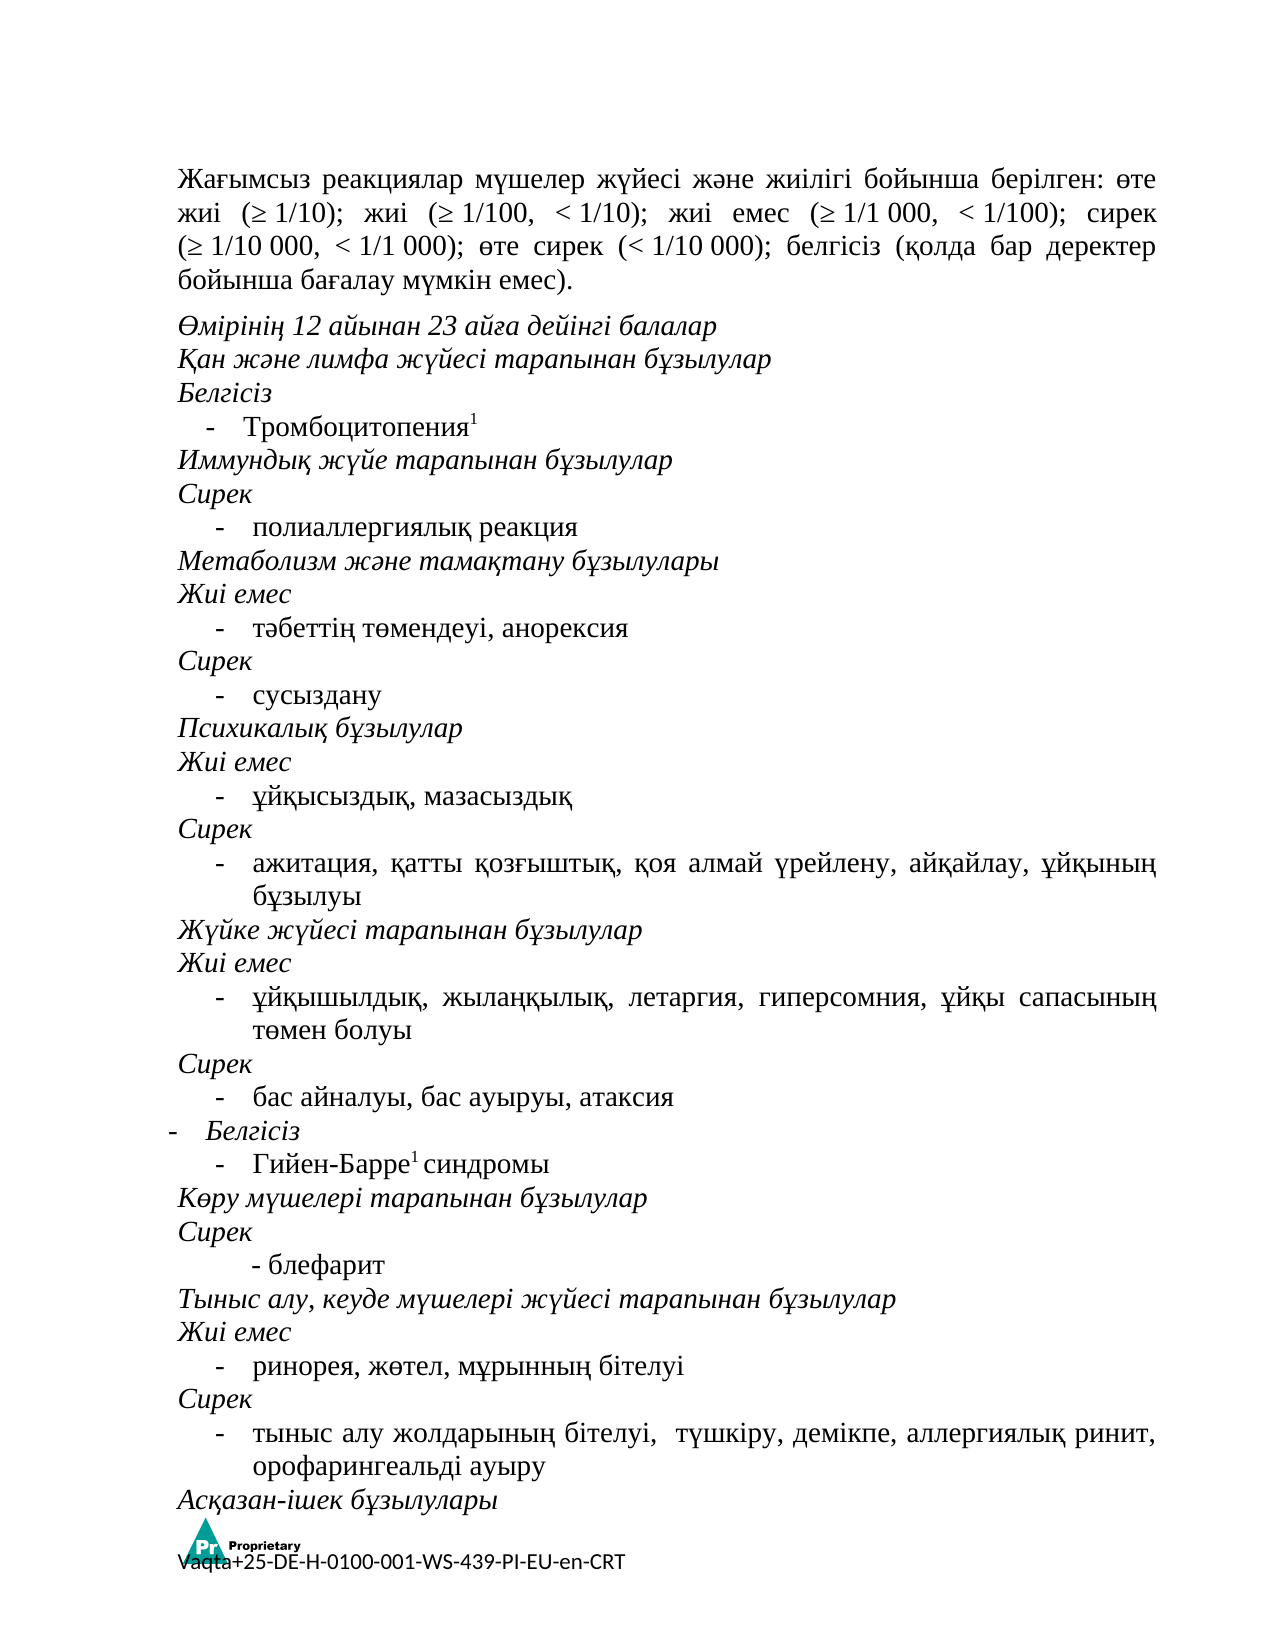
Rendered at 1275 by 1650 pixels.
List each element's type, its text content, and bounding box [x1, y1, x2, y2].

text Сирек [177, 1381, 1157, 1415]
list бас айналуы, бас ауыруы, атаксия [215, 1079, 1157, 1113]
text Сирек [177, 643, 1157, 677]
list ұйқысыздық, мазасыздық [215, 778, 1157, 811]
list тыныс алу жолдарының бітелуі, түшкіру, демікпе, аллергиялық ринит, орофарингеальді ауыру [215, 1415, 1157, 1482]
list полиаллергиялық реакция [215, 509, 1157, 543]
text - блефарит [177, 1247, 1157, 1281]
text Сирек [177, 1214, 1157, 1247]
picture [277, 1556, 284, 1567]
picture [204, 1559, 209, 1568]
text Жиі емес [177, 576, 1157, 610]
picture [177, 1555, 182, 1569]
text Сирек [177, 476, 1157, 509]
text Қан және лимфа жүйесі тарапынан бұзылулар [177, 342, 1157, 375]
text Сирек [177, 1046, 1157, 1079]
text Өмірінің 12 айынан 23 айға дейінгі балалар [177, 308, 1157, 342]
text Психикалық бұзылулар [177, 711, 1157, 744]
list сусыздану [215, 677, 1157, 711]
text Жиі емес [177, 945, 1157, 979]
text Жиі емес [177, 744, 1157, 778]
text Метаболизм және тамақтану бұзылулары [177, 543, 1157, 576]
list ұйқышылдық, жылаңқылық, летаргия, гиперсомния, ұйқы сапасының төмен болуы [215, 979, 1157, 1046]
text Жиі емес [177, 1314, 1157, 1348]
text Иммундық жүйе тарапынан бұзылулар [177, 442, 1157, 476]
picture [177, 1516, 307, 1569]
text Жүйке жүйесі тарапынан бұзылулар [177, 912, 1157, 945]
text Жағымсыз реакциялар мүшелер жүйесі және жиілігі бойынша берілген: өте жиі (≥ 1/10); жиі (≥ 1/100, < 1/10); жиі емес (≥ 1/1 000, < 1/100); сирек (≥ 1/10 000, < 1/1 000); өте сирек (< 1/10 000); белгісіз (қолда бар деректер бойынша бағалау мүмкін емес). [177, 161, 1157, 296]
text Белгісіз [177, 375, 1157, 409]
text Асқазан-ішек бұзылулары [177, 1482, 1157, 1516]
list ринорея, жөтел, мұрынның бітелуі [215, 1348, 1157, 1381]
list тәбеттің төмендеуі, анорексия [215, 610, 1157, 643]
list ажитация, қатты қозғыштық, қоя алмай үрейлену, айқайлау, ұйқының бұзылуы [215, 845, 1157, 912]
text Сирек [177, 811, 1157, 845]
list Белгісіз [168, 1113, 1157, 1147]
list Гийен-Барре1 синдромы [215, 1147, 1157, 1180]
list Тромбоцитопения1 [205, 409, 1157, 442]
text Тыныс алу, кеуде мүшелері жүйесі тарапынан бұзылулар [177, 1281, 1157, 1314]
text Көру мүшелері тарапынан бұзылулар [177, 1180, 1157, 1214]
